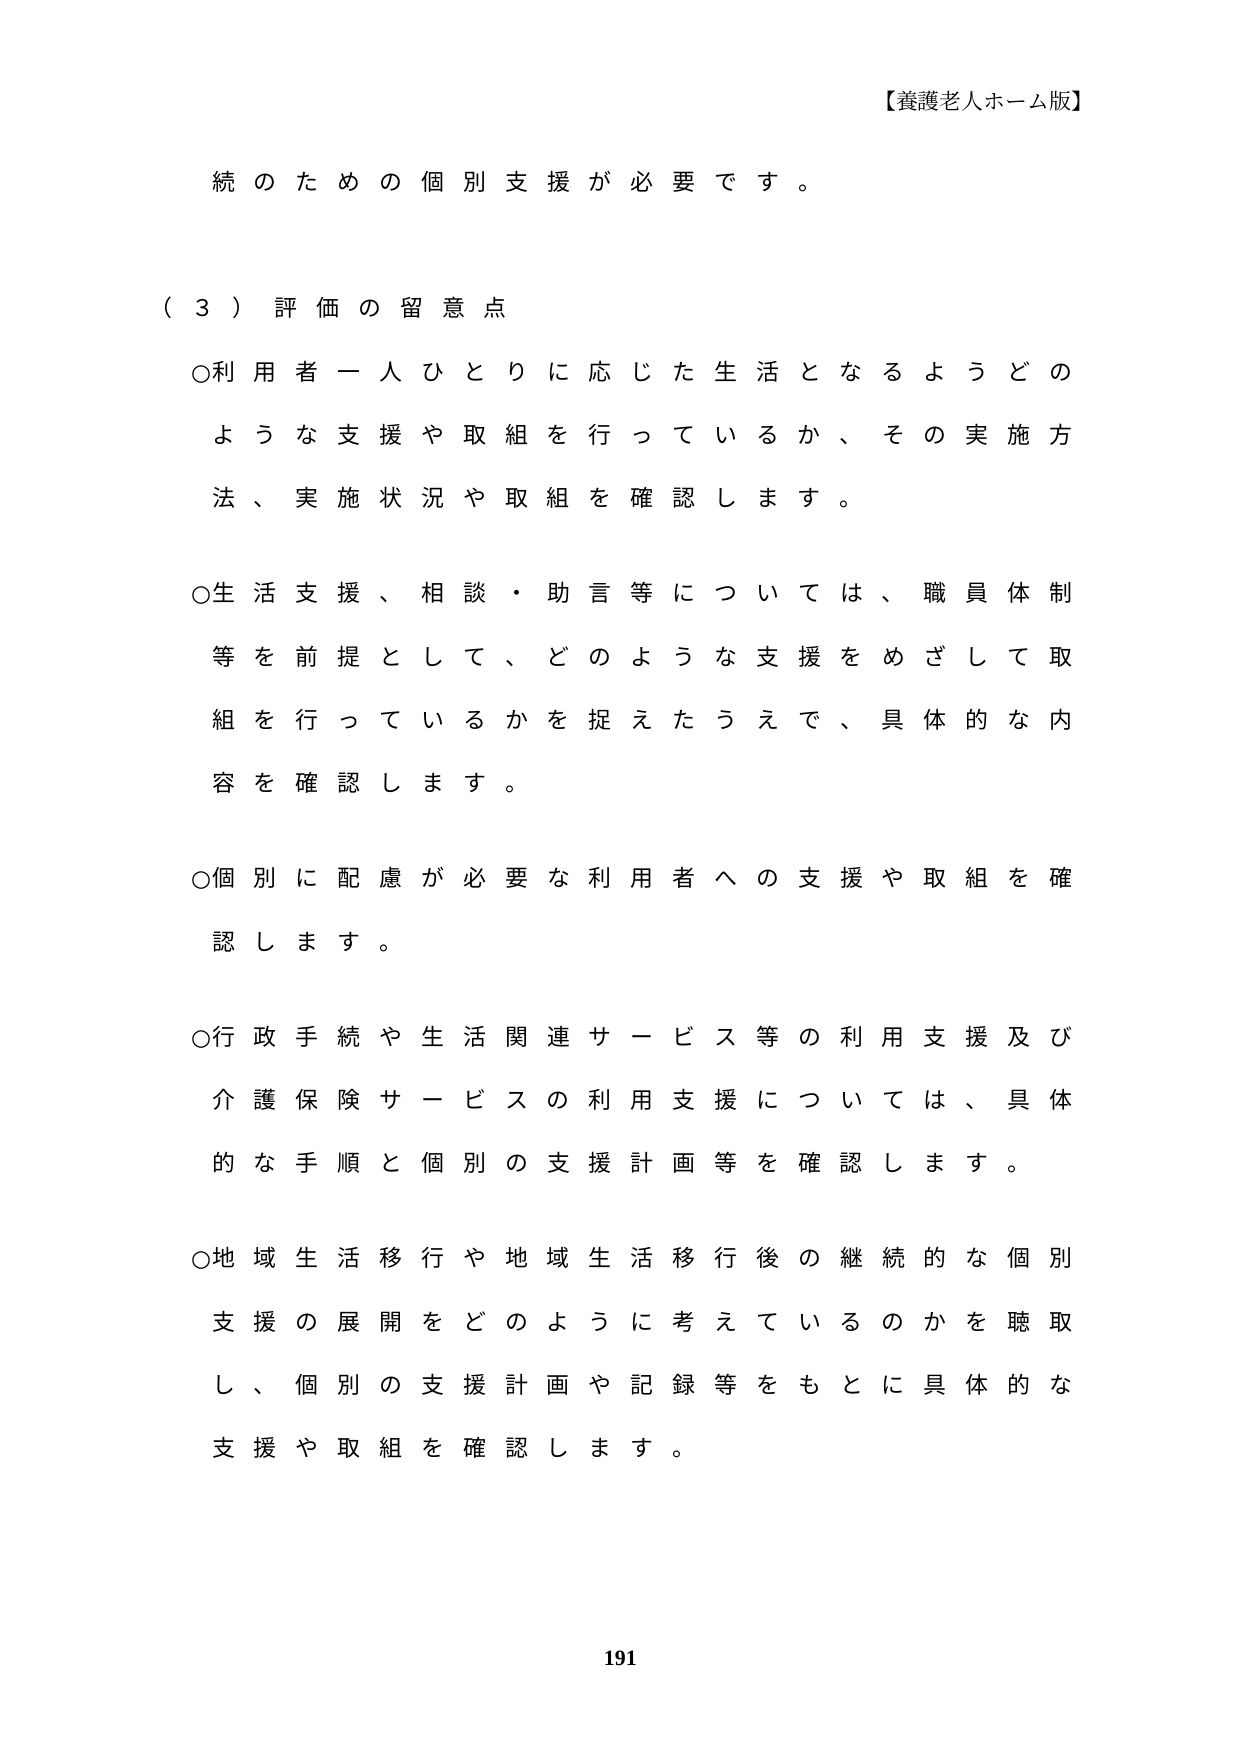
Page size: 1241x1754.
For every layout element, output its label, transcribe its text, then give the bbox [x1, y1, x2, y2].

text ○地域生活移行や地域生活移行後の継続的な個別支援の展開をどのように考えているのかを聴取し、個別の支援計画や記録等をもとに具体的な支援や取組を確認します。 [170, 1225, 1091, 1479]
text ○個別に配慮が必要な利用者への支援や取組を確認します。 [170, 845, 1091, 972]
text ○利用者一人ひとりに応じた生活となるようどのような支援や取組を行っているか、その実施方法、実施状況や取組を確認します。 [170, 339, 1091, 529]
text ○生活支援、相談・助言等については、職員体制等を前提として、どのような支援をめざして取組を行っているかを捉えたうえで、具体的な内容を確認します。 [170, 560, 1091, 814]
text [170, 149, 1091, 212]
text ○行政手続や生活関連サービス等の利用支援及び介護保険サービスの利用支援については、具体的な手順と個別の支援計画等を確認します。 [170, 1004, 1091, 1194]
text （３）評価の留意点 [149, 275, 1091, 339]
